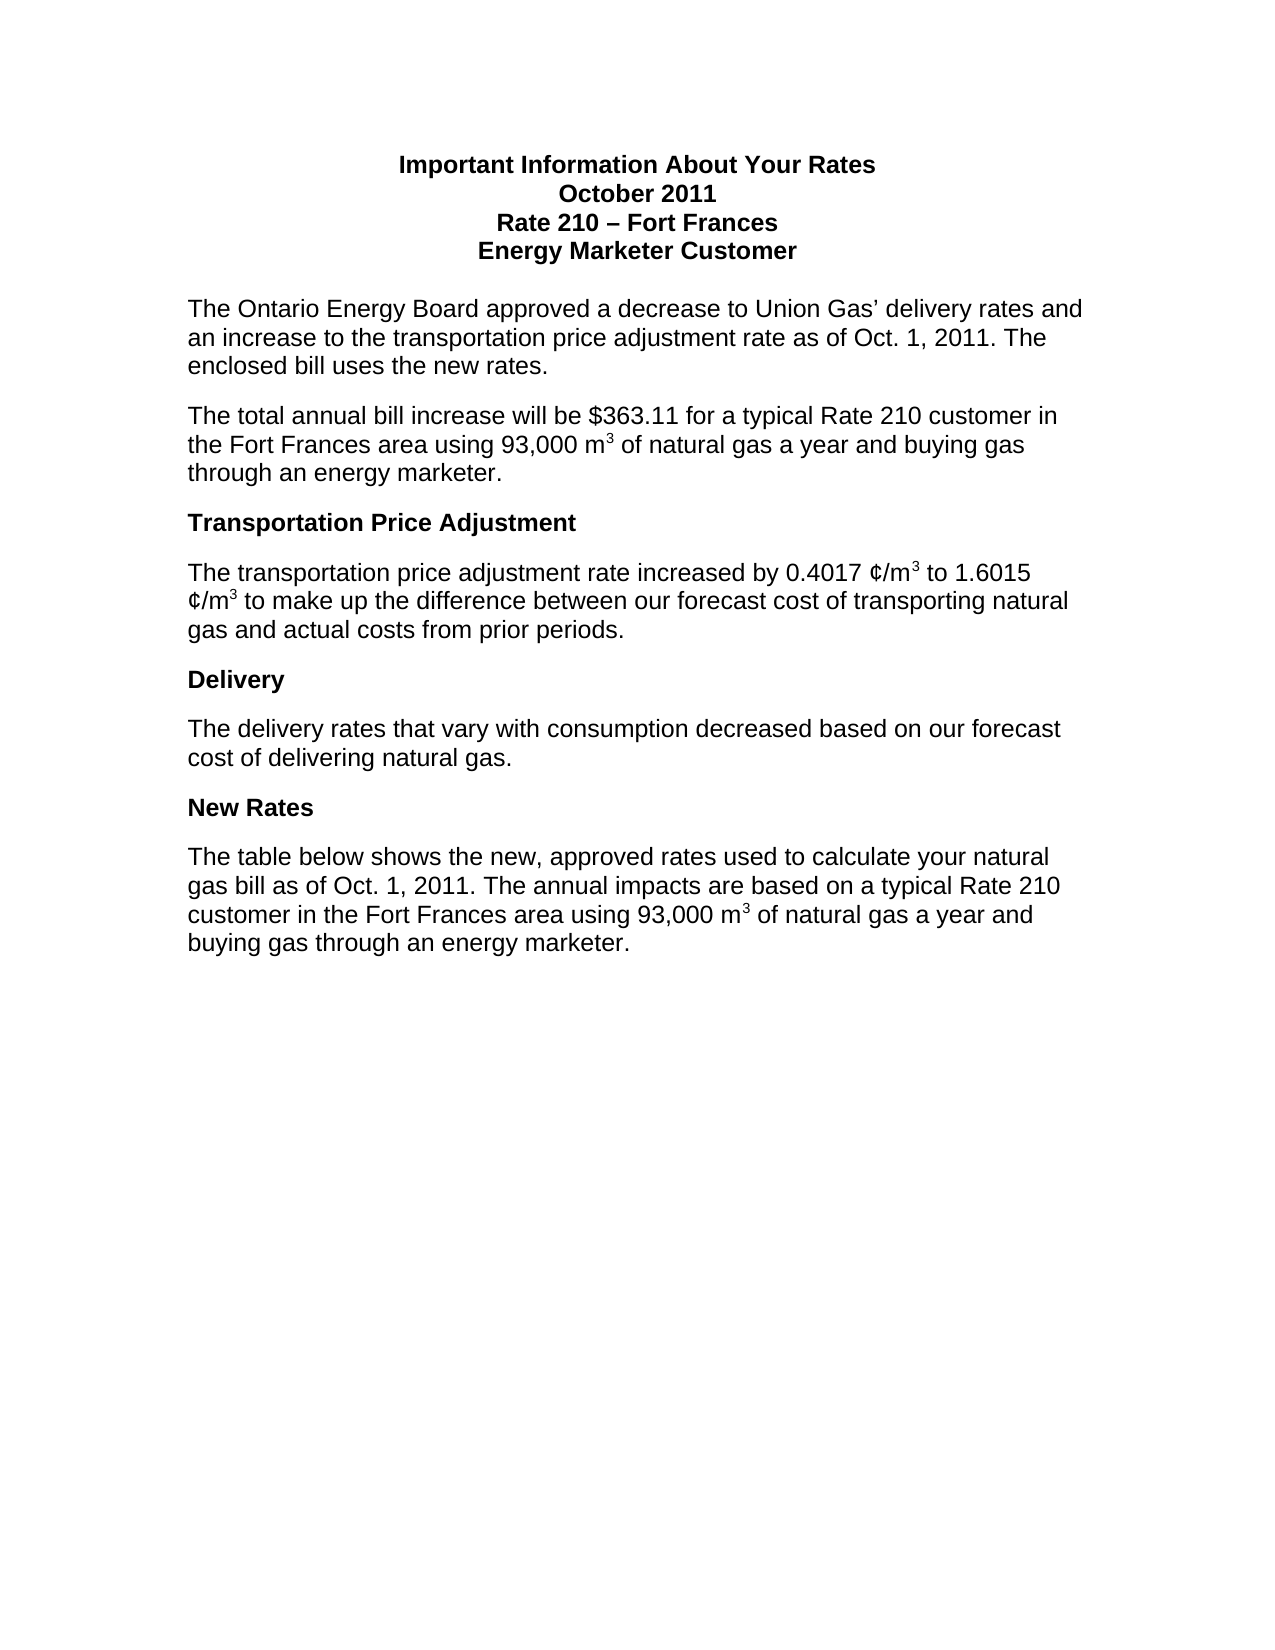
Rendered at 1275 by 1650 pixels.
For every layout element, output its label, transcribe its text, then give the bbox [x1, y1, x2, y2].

text The Ontario Energy Board approved a decrease to Union Gas’ delivery rates and an increase to the transportation price adjustment rate as of Oct. 1, 2011. The enclosed bill uses the new rates. [187, 294, 1087, 380]
text Rate 210 – Fort Frances [187, 207, 1087, 236]
text The table below shows the new, approved rates used to calculate your natural gas bill as of Oct. 1, 2011. The annual impacts are based on a typical Rate 210 customer in the Fort Frances area using 93,000 m3 of natural gas a year and buying gas through an energy marketer. [187, 842, 1087, 957]
text Transportation Price Adjustment [187, 508, 1087, 537]
text The delivery rates that vary with consumption decreased based on our forecast cost of delivering natural gas. [187, 714, 1087, 772]
text New Rates [187, 792, 1087, 821]
text October 2011 [187, 179, 1087, 207]
text Energy Marketer Customer [187, 236, 1087, 265]
text The total annual bill increase will be $363.11 for a typical Rate 210 customer in the Fort Frances area using 93,000 m3 of natural gas a year and buying gas through an energy marketer. [187, 401, 1087, 487]
text The transportation price adjustment rate increased by 0.4017 ¢/m3 to 1.6015 ¢/m3 to make up the difference between our forecast cost of transporting natural gas and actual costs from prior periods. [187, 557, 1087, 644]
text Delivery [187, 664, 1087, 693]
text Important Information About Your Rates [187, 150, 1087, 179]
